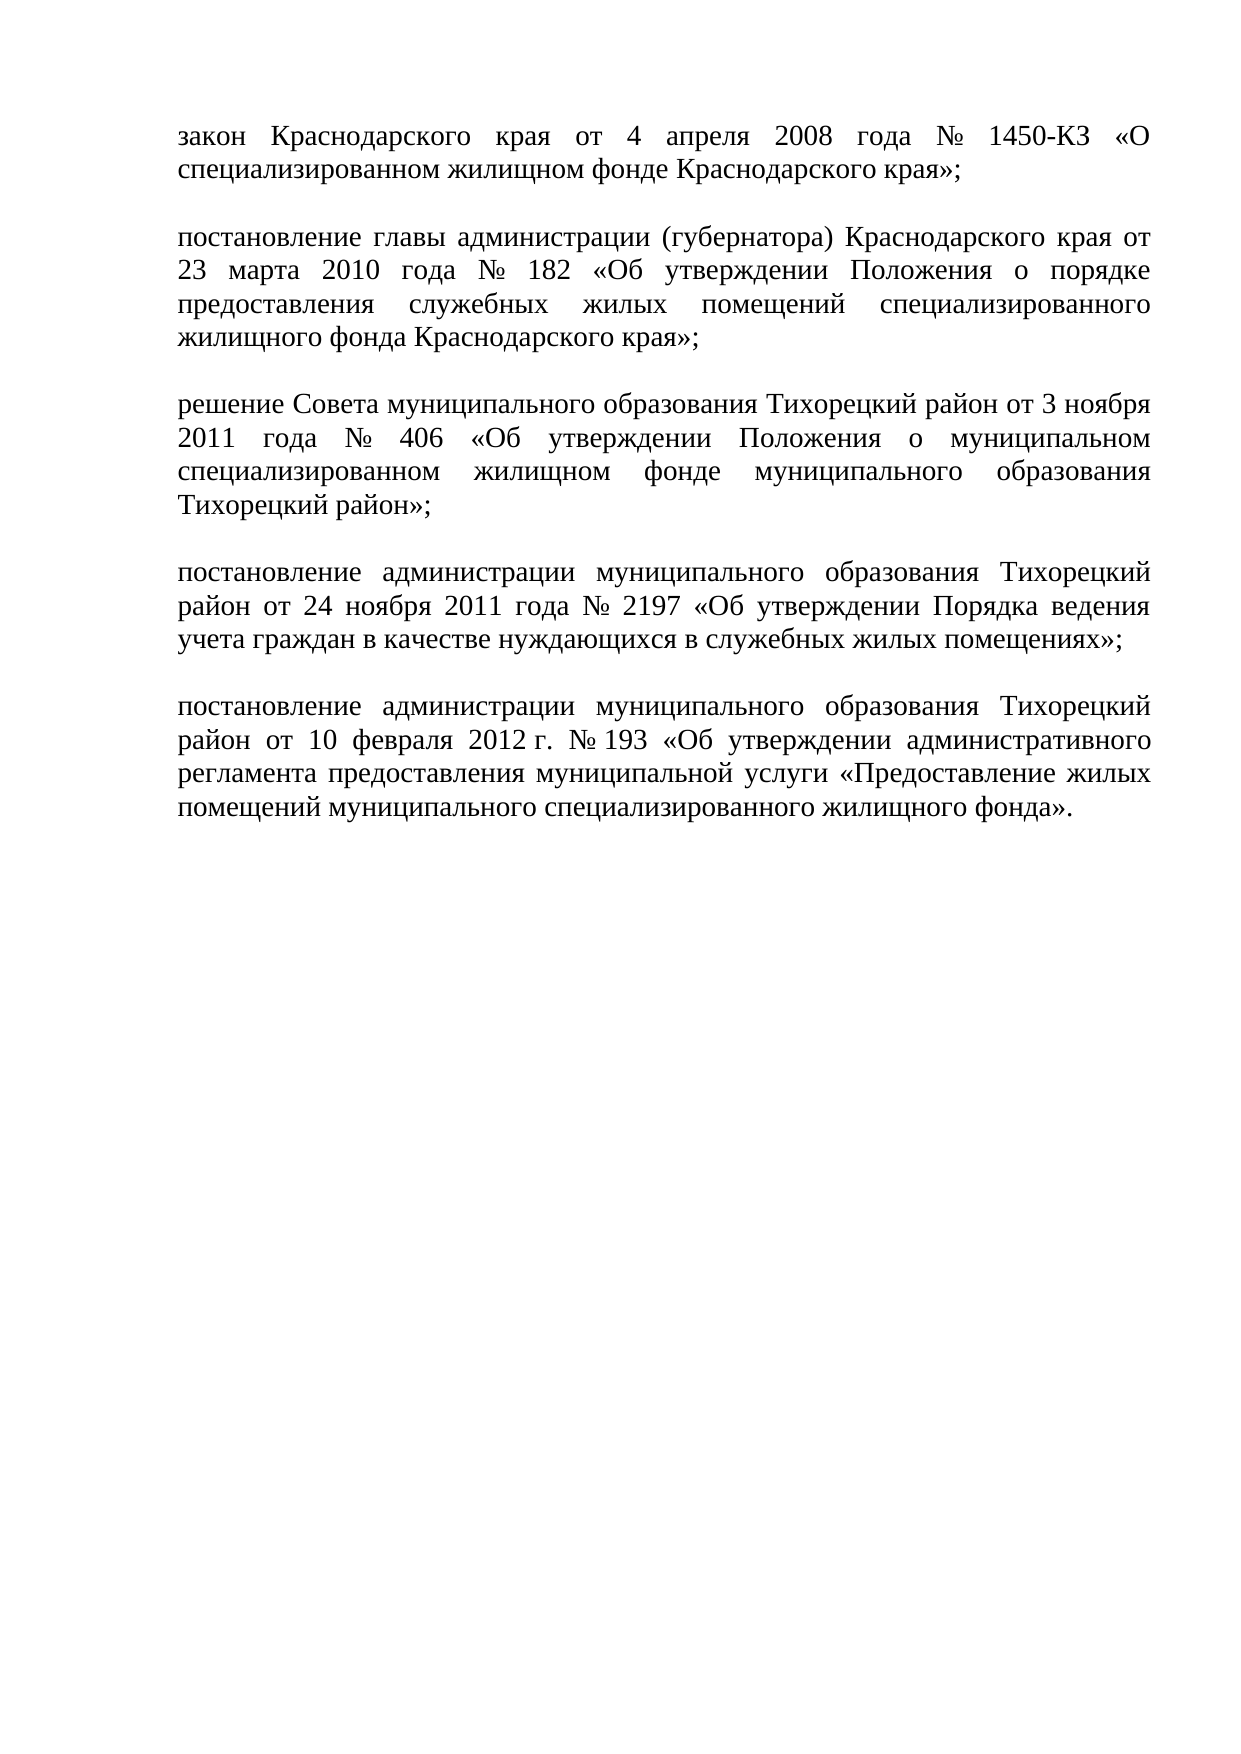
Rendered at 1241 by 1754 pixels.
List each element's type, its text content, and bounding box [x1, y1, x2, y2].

text закон Краснодарского края от 4 апреля 2008 года № 1450-КЗ «О специализированном жилищном фонде Краснодарского края»; [177, 118, 1152, 185]
text решение Совета муниципального образования Тихорецкий район от 3 ноября 2011 года № 406 «Об утверждении Положения о муниципальном специализированном жилищном фонде муниципального образования Тихорецкий район»; [177, 386, 1152, 521]
text постановление администрации муниципального образования Тихорецкий район от 10 февраля 2012 г. № 193 «Об утверждении административного регламента предоставления муниципальной услуги «Предоставление жилых помещений муниципального специализированного жилищного фонда». [177, 688, 1152, 822]
text постановление главы администрации (губернатора) Краснодарского края от 23 марта 2010 года № 182 «Об утверждении Положения о порядке предоставления служебных жилых помещений специализированного жилищного фонда Краснодарского края»; [177, 219, 1152, 353]
text постановление администрации муниципального образования Тихорецкий район от 24 ноября 2011 года № 2197 «Об утверждении Порядка ведения учета граждан в качестве нуждающихся в служебных жилых помещениях»; [177, 554, 1152, 655]
